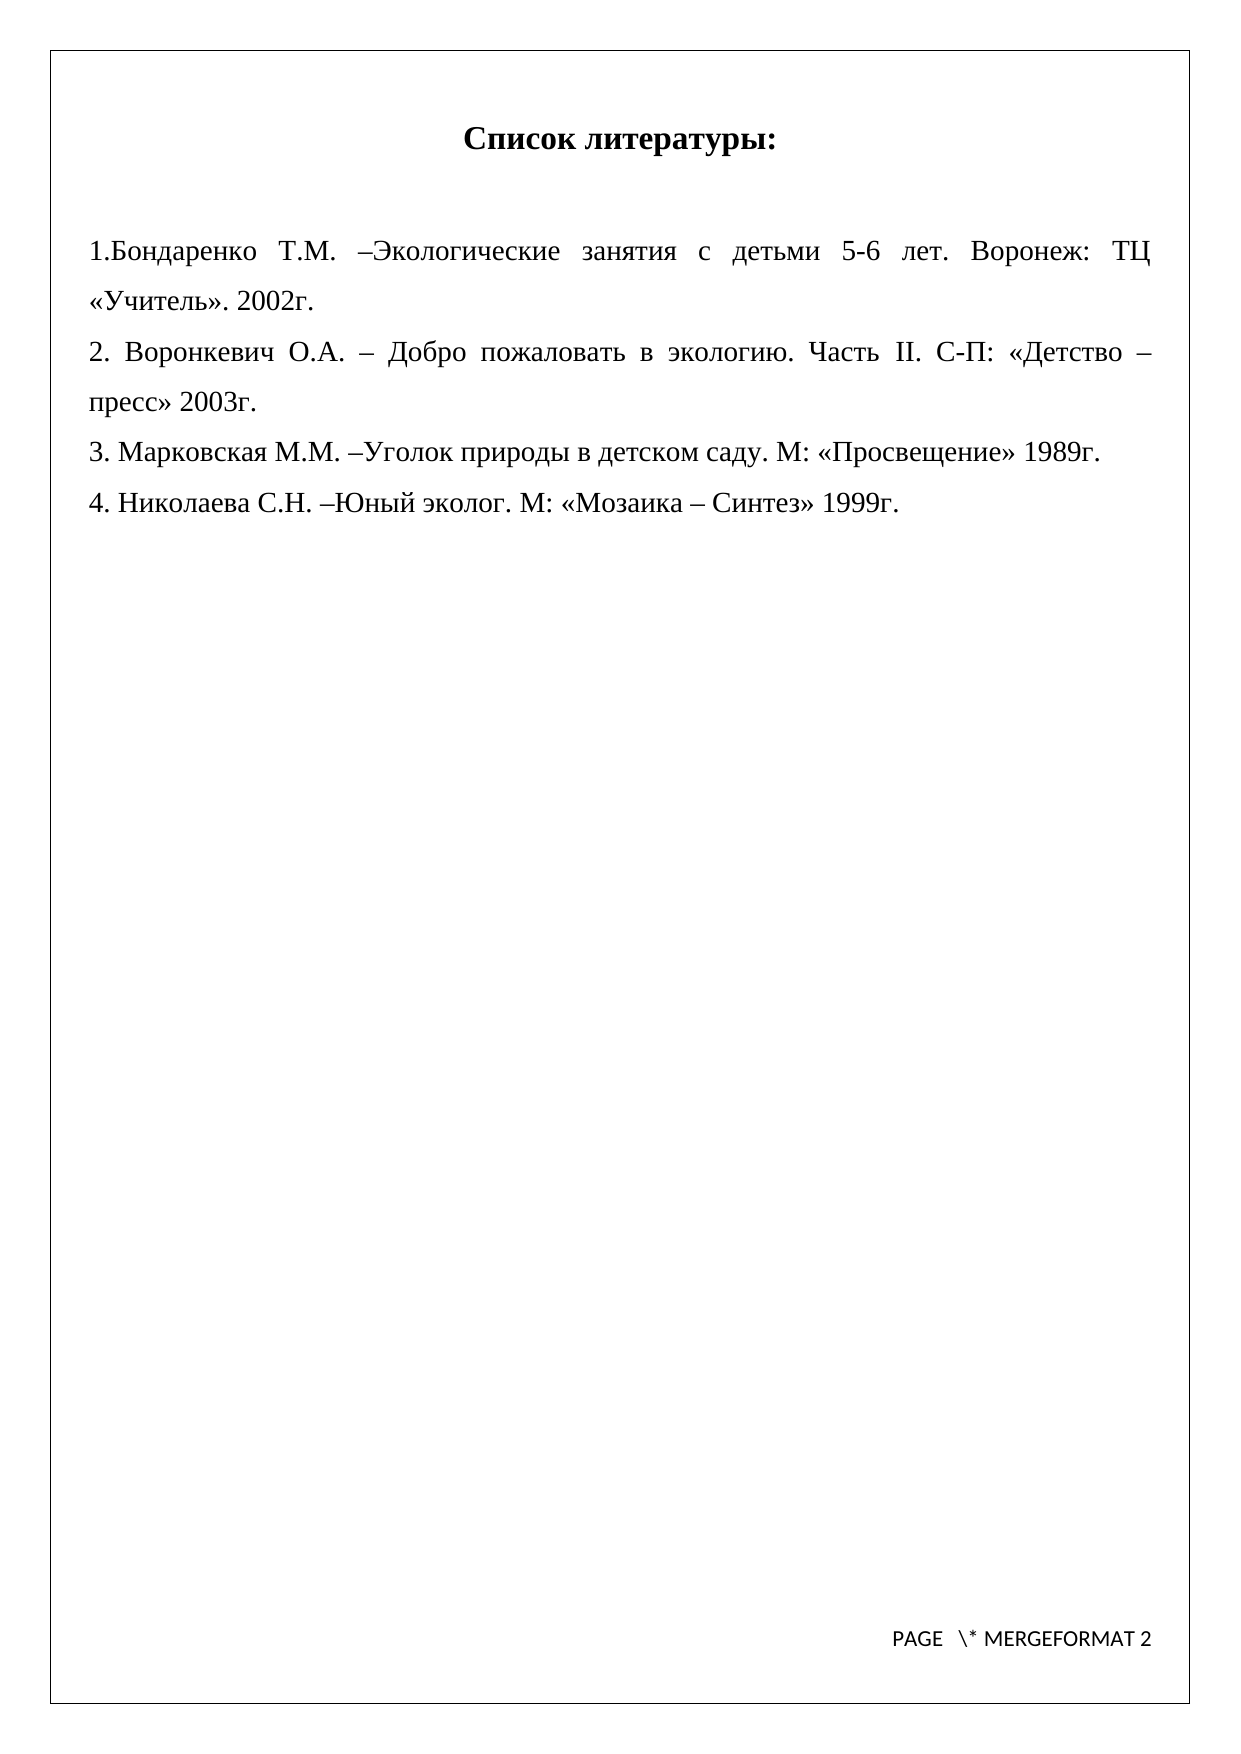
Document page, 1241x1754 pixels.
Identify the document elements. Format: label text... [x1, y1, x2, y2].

text 3. Марковская М.М. –Уголок природы в детском саду. М: «Просвещение» 1989г. [88, 434, 1152, 468]
text 2. Воронкевич О.А. – Добро пожаловать в экологию. Часть II. С-П: «Детство – пресс» 2003г. [88, 334, 1152, 418]
text 1.Бондаренко Т.М. –Экологические занятия с детьми 5-6 лет. Воронеж: ТЦ «Учитель». 2002г. [88, 233, 1152, 317]
text 4. Николаева С.Н. –Юный эколог. М: «Мозаика – Синтез» 1999г. [88, 485, 1152, 518]
text Список литературы: [88, 118, 1152, 156]
